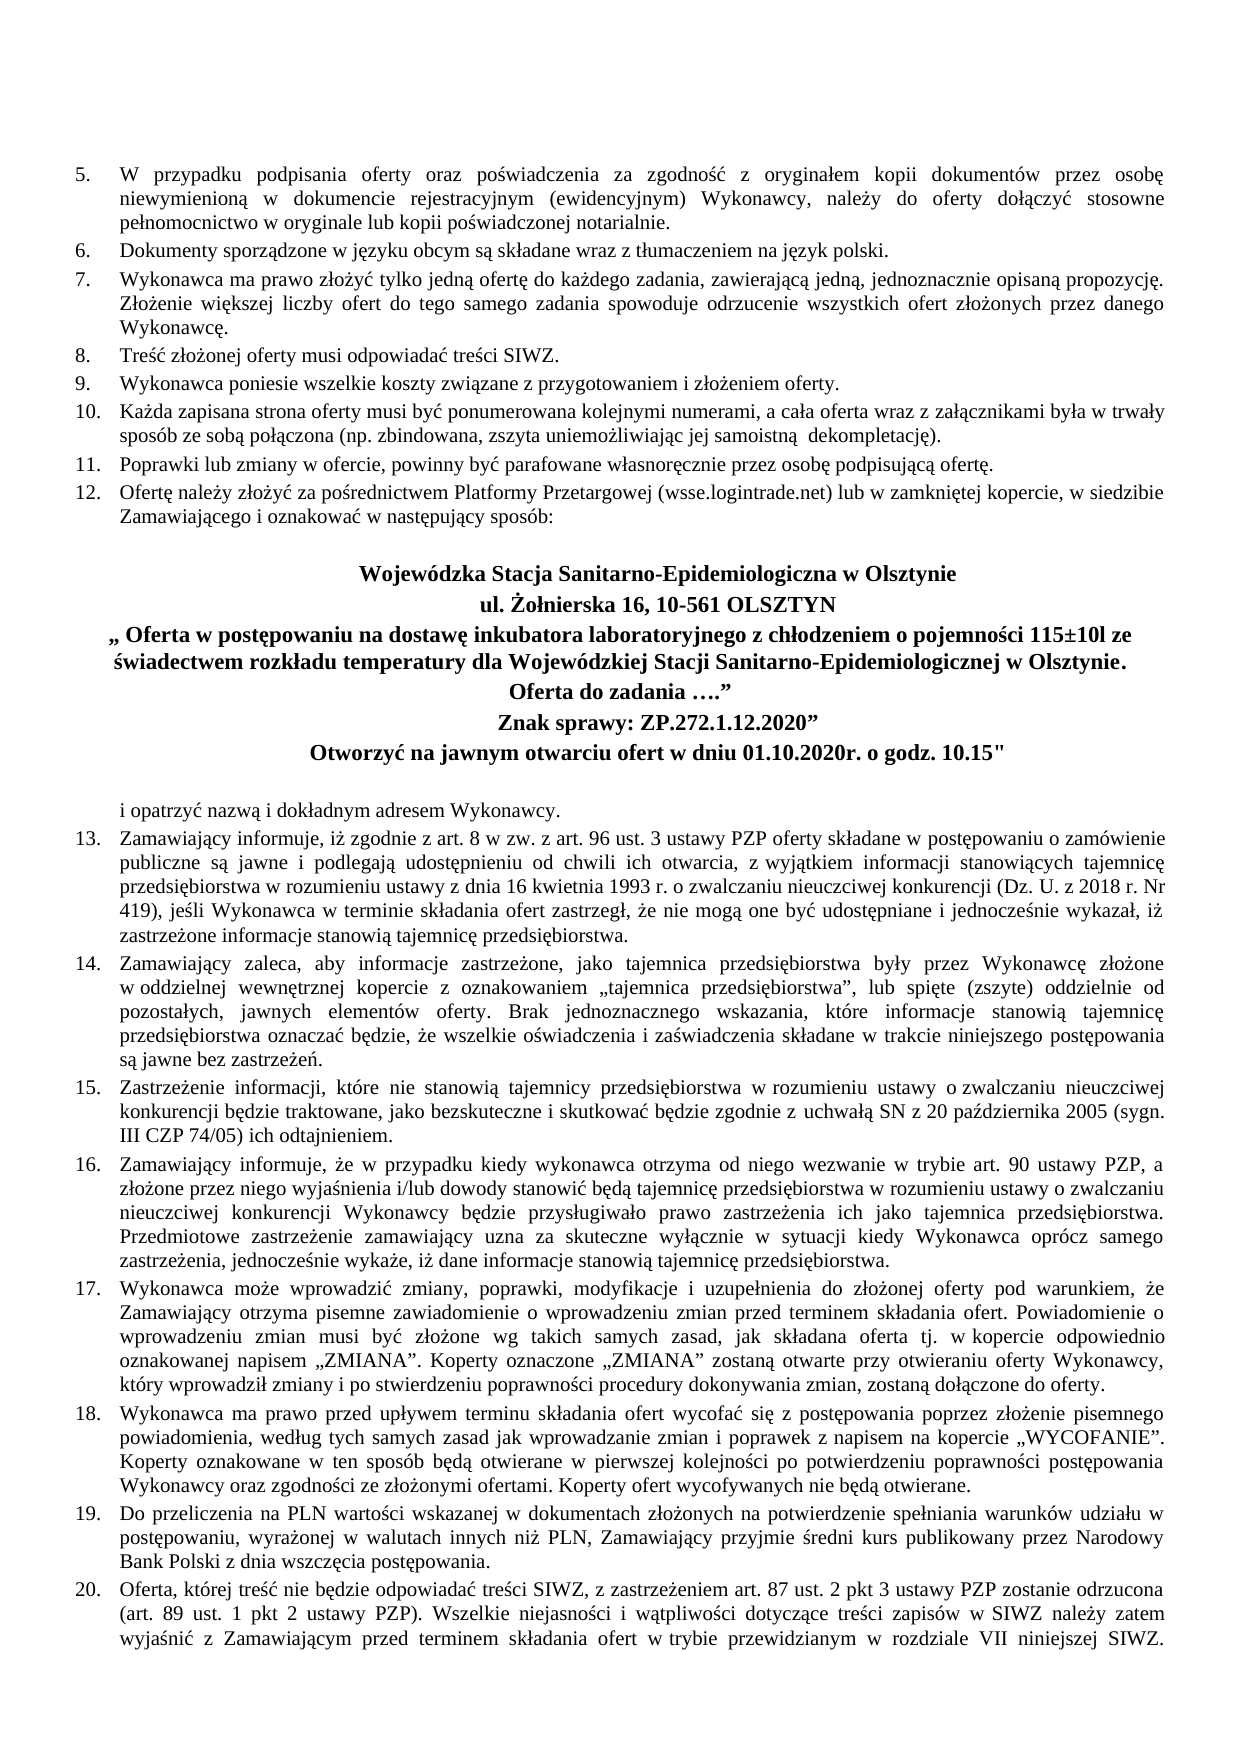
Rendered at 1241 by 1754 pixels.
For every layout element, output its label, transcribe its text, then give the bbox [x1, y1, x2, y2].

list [75, 1577, 1165, 1649]
list ul. Żołnierska 16, 10-561 OLSZTYN [150, 591, 1165, 617]
list Do przeliczenia na PLN wartości wskazanej w dokumentach złożonych na potwierdzenie spełniania warunków udziału w postępowaniu, wyrażonej w walutach innych niż PLN, Zamawiający przyjmie średni kurs publikowany przez Narodowy Bank Polski z dnia wszczęcia postępowania. [75, 1501, 1165, 1573]
text „ Oferta w postępowaniu na dostawę inkubatora laboratoryjnego z chłodzeniem o pojemności 115±10l ze świadectwem rozkładu temperatury dla Wojewódzkiej Stacji Sanitarno-Epidemiologicznej w Olsztynie. [75, 621, 1165, 674]
list Poprawki lub zmiany w ofercie, powinny być parafowane własnoręcznie przez osobę podpisującą ofertę. [75, 452, 1165, 476]
list Wykonawca poniesie wszelkie koszty związane z przygotowaniem i złożeniem oferty. [75, 371, 1165, 395]
list Zastrzeżenie informacji, które nie stanowią tajemnicy przedsiębiorstwa w rozumieniu ustawy o zwalczaniu nieuczciwej konkurencji będzie traktowane, jako bezskuteczne i skutkować będzie zgodnie z uchwałą SN z 20 października 2005 (sygn. III CZP 74/05) ich odtajnieniem. [75, 1075, 1165, 1147]
list Ofertę należy złożyć za pośrednictwem Platformy Przetargowej (wsse.logintrade.net) lub w zamkniętej kopercie, w siedzibie Zamawiającego i oznakować w następujący sposób: [75, 480, 1165, 528]
list W przypadku podpisania oferty oraz poświadczenia za zgodność z oryginałem kopii dokumentów przez osobę niewymienioną w dokumencie rejestracyjnym (ewidencyjnym) Wykonawcy, należy do oferty dołączyć stosowne pełnomocnictwo w oryginale lub kopii poświadczonej notarialnie. [75, 162, 1165, 234]
list Wykonawca ma prawo złożyć tylko jedną ofertę do każdego zadania, zawierającą jedną, jednoznacznie opisaną propozycję. Złożenie większej liczby ofert do tego samego zadania spowoduje odrzucenie wszystkich ofert złożonych przez danego Wykonawcę. [75, 266, 1165, 339]
list Zamawiający zaleca, aby informacje zastrzeżone, jako tajemnica przedsiębiorstwa były przez Wykonawcę złożone w oddzielnej wewnętrznej kopercie z oznakowaniem „tajemnica przedsiębiorstwa”, lub spięte (zszyte) oddzielnie od pozostałych, jawnych elementów oferty. Brak jednoznacznego wskazania, które informacje stanowią tajemnicę przedsiębiorstwa oznaczać będzie, że wszelkie oświadczenia i zaświadczenia składane w trakcie niniejszego postępowania są jawne bez zastrzeżeń. [75, 951, 1165, 1071]
list Wykonawca ma prawo przed upływem terminu składania ofert wycofać się z postępowania poprzez złożenie pisemnego powiadomienia, według tych samych zasad jak wprowadzanie zmian i poprawek z napisem na kopercie „WYCOFANIE”. Koperty oznakowane w ten sposób będą otwierane w pierwszej kolejności po potwierdzeniu poprawności postępowania Wykonawcy oraz zgodności ze złożonymi ofertami. Koperty ofert wycofywanych nie będą otwierane. [75, 1401, 1165, 1497]
list Wojewódzka Stacja Sanitarno-Epidemiologiczna w Olsztynie [150, 560, 1165, 587]
list Każda zapisana strona oferty musi być ponumerowana kolejnymi numerami, a cała oferta wraz z załącznikami była w trwały sposób ze sobą połączona (np. zbindowana, zszyta uniemożliwiając jej samoistną dekompletację). [75, 399, 1165, 447]
list Dokumenty sporządzone w języku obcym są składane wraz z tłumaczeniem na język polski. [75, 238, 1165, 262]
text i opatrzyć nazwą i dokładnym adresem Wykonawcy. [119, 798, 1165, 822]
text Oferta do zadania ….” [75, 678, 1165, 704]
list Wykonawca może wprowadzić zmiany, poprawki, modyfikacje i uzupełnienia do złożonej oferty pod warunkiem, że Zamawiający otrzyma pisemne zawiadomienie o wprowadzeniu zmian przed terminem składania ofert. Powiadomienie o wprowadzeniu zmian musi być złożone wg takich samych zasad, jak składana oferta tj. w kopercie odpowiednio oznakowanej napisem „ZMIANA”. Koperty oznaczone „ZMIANA” zostaną otwarte przy otwieraniu oferty Wykonawcy, który wprowadził zmiany i po stwierdzeniu poprawności procedury dokonywania zmian, zostaną dołączone do oferty. [75, 1276, 1165, 1396]
list Zamawiający informuje, że w przypadku kiedy wykonawca otrzyma od niego wezwanie w trybie art. 90 ustawy PZP, a złożone przez niego wyjaśnienia i/lub dowody stanowić będą tajemnicę przedsiębiorstwa w rozumieniu ustawy o zwalczaniu nieuczciwej konkurencji Wykonawcy będzie przysługiwało prawo zastrzeżenia ich jako tajemnica przedsiębiorstwa. Przedmiotowe zastrzeżenie zamawiający uzna za skuteczne wyłącznie w sytuacji kiedy Wykonawca oprócz samego zastrzeżenia, jednocześnie wykaże, iż dane informacje stanowią tajemnicę przedsiębiorstwa. [75, 1152, 1165, 1272]
list Otworzyć na jawnym otwarciu ofert w dniu 01.10.2020r. o godz. 10.15" [150, 739, 1165, 766]
list Zamawiający informuje, iż zgodnie z art. 8 w zw. z art. 96 ust. 3 ustawy PZP oferty składane w postępowaniu o zamówienie publiczne są jawne i podlegają udostępnieniu od chwili ich otwarcia, z wyjątkiem informacji stanowiących tajemnicę przedsiębiorstwa w rozumieniu ustawy z dnia 16 kwietnia 1993 r. o zwalczaniu nieuczciwej konkurencji (Dz. U. z 2018 r. Nr 419), jeśli Wykonawca w terminie składania ofert zastrzegł, że nie mogą one być udostępniane i jednocześnie wykazał, iż zastrzeżone informacje stanowią tajemnicę przedsiębiorstwa. [75, 826, 1165, 947]
list Treść złożonej oferty musi odpowiadać treści SIWZ. [75, 343, 1165, 367]
list Znak sprawy: ZP.272.1.12.2020” [150, 709, 1165, 735]
